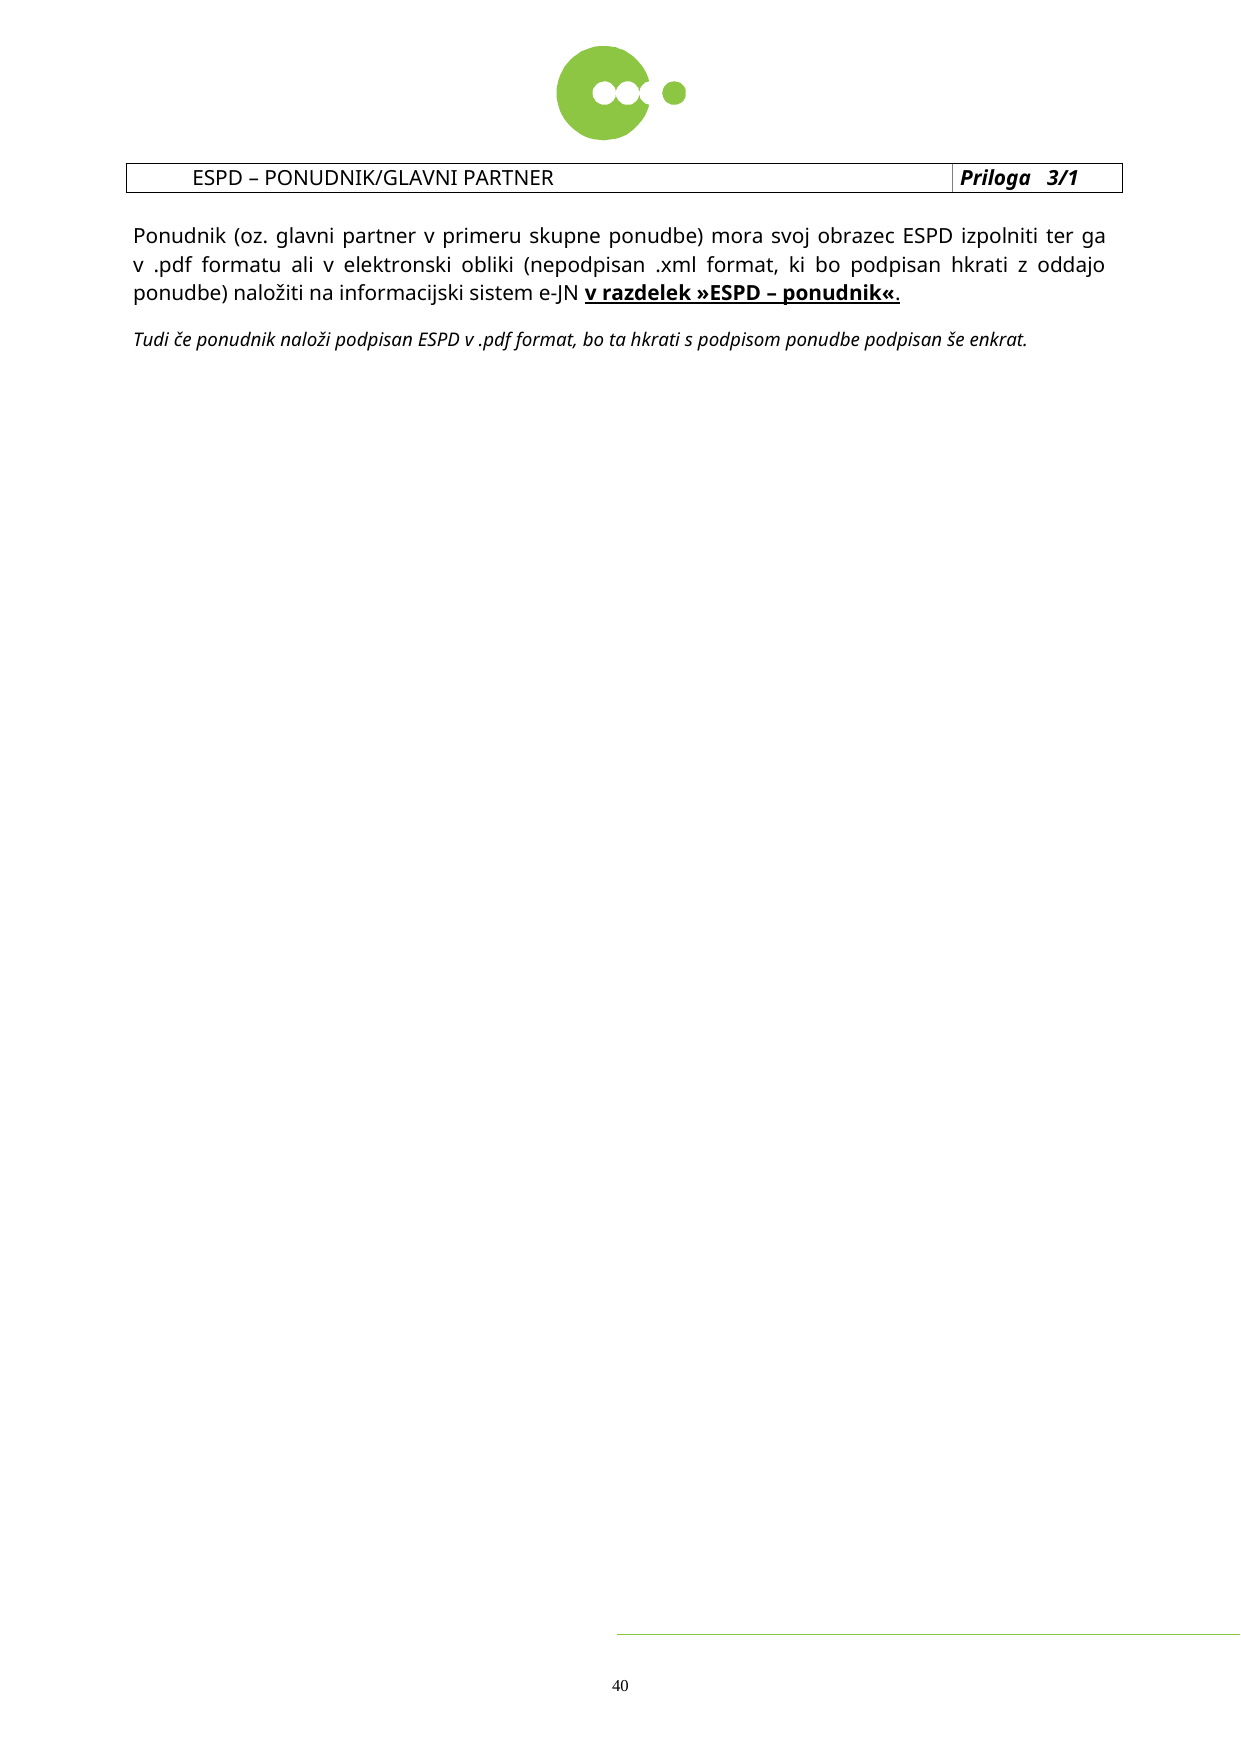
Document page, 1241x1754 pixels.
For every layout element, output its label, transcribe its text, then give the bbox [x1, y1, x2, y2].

table_header Priloga 3/1 [953, 164, 1122, 192]
text Ponudnik (oz. glavni partner v primeru skupne ponudbe) mora svoj obrazec ESPD izpolniti ter ga v .pdf formatu ali v elektronski obliki (nepodpisan .xml format, ki bo podpisan hkrati z oddajo ponudbe) naložiti na informacijski sistem e-JN v razdelek »ESPD – ponudnik«. [133, 221, 1107, 307]
text Tudi če ponudnik naloži podpisan ESPD v .pdf format, bo ta hkrati s podpisom ponudbe podpisan še enkrat. [133, 327, 1107, 352]
table_header ESPD – PONUDNIK/GLAVNI PARTNER [127, 164, 952, 192]
